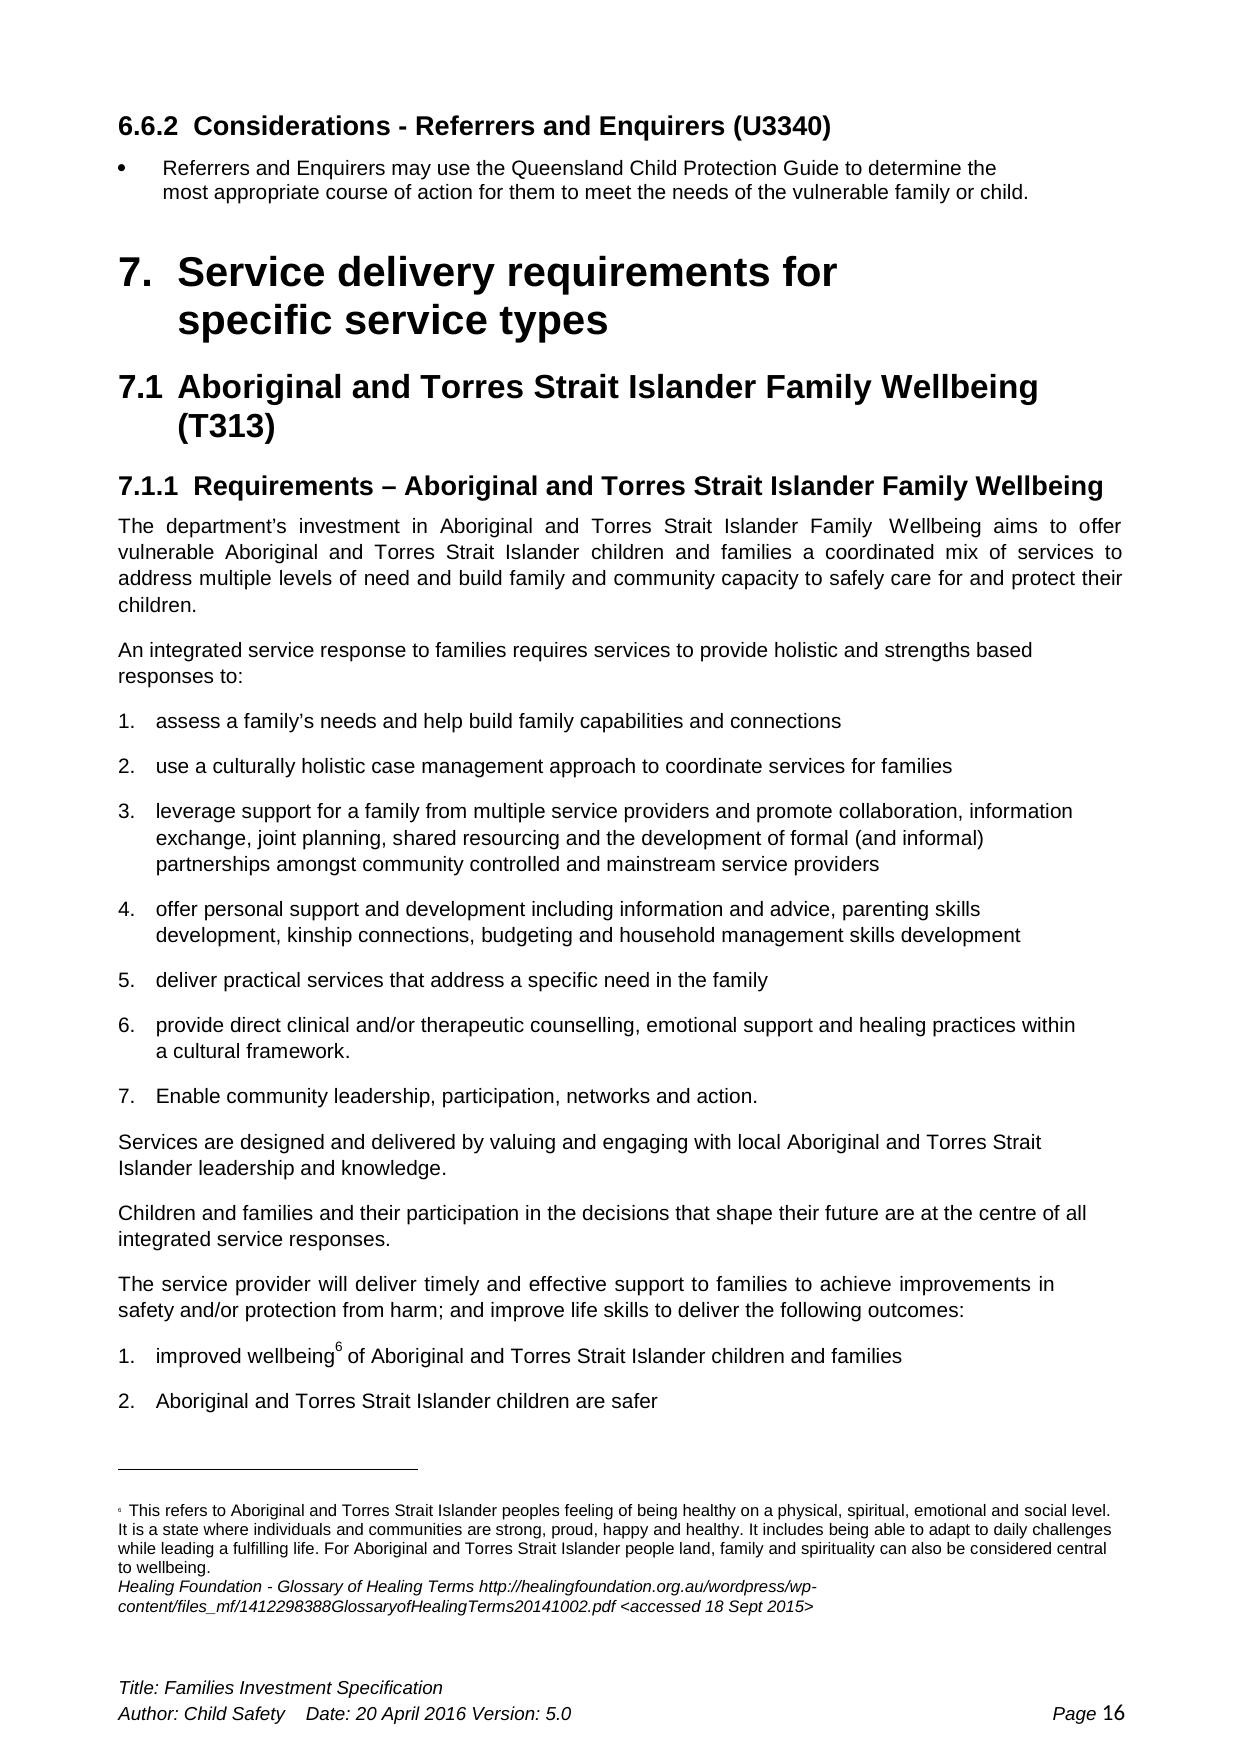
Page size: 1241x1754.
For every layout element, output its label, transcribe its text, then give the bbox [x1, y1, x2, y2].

list deliver practical services that address a specific need in the family [118, 968, 1134, 992]
list use a culturally holistic case management approach to coordinate services for families [118, 754, 1134, 778]
subtitle Aboriginal and Torres Strait Islander Family Wellbeing (T313) [118, 368, 1052, 445]
text Healing Foundation - Glossary of Healing Terms http://healingfoundation.org.au/wordpress/wp- content/files_mf/1412298388GlossaryofHealingTerms20141002.pdf <accessed 18 Sept 2015> [118, 1577, 1121, 1616]
text The department’s investment in Aboriginal and Torres Strait Islander Family Wellbeing aims to offer vulnerable Aboriginal and Torres Strait Islander children and families a coordinated mix of services to address multiple levels of need and build family and community capacity to safely care for and protect their children. [118, 513, 1122, 616]
list improved wellbeing6 of Aboriginal and Torres Strait Islander children and families [118, 1339, 1134, 1368]
list leverage support for a family from multiple service providers and promote collaboration, information exchange, joint planning, shared resourcing and the development of formal (and informal) partnerships amongst community controlled and mainstream service providers [118, 799, 1099, 876]
list Enable community leadership, participation, networks and action. [118, 1084, 1134, 1108]
list offer personal support and development including information and advice, parenting skills development, kinship connections, budgeting and household management skills development [118, 897, 1107, 947]
subtitle Requirements – Aboriginal and Torres Strait Islander Family Wellbeing [118, 469, 1134, 501]
text An integrated service response to families requires services to provide holistic and strengths based responses to: [118, 638, 1090, 688]
text Children and families and their participation in the decisions that shape their future are at the centre of all integrated service responses. [118, 1201, 1121, 1251]
list provide direct clinical and/or therapeutic counselling, emotional support and healing practices within a cultural framework. [118, 1013, 1089, 1063]
subtitle Service delivery requirements for specific service types [118, 247, 1003, 343]
text Services are designed and delivered by valuing and engaging with local Aboriginal and Torres Strait Islander leadership and knowledge. [118, 1129, 1112, 1179]
subtitle Considerations - Referrers and Enquirers (U3340) [118, 110, 1134, 142]
list Aboriginal and Torres Strait Islander children are safer [118, 1389, 1134, 1413]
list This refers to Aboriginal and Torres Strait Islander peoples feeling of being healthy on a physical, spiritual, emotional and social level. It is a state where individuals and communities are strong, proud, happy and healthy. It includes being able to adapt to daily challenges while leading a fulfilling life. For Aboriginal and Torres Strait Islander people land, family and spirituality can also be considered central to wellbeing. [118, 1501, 1111, 1577]
text The service provider will deliver timely and effective support to families to achieve improvements in safety and/or protection from harm; and improve life skills to deliver the following outcomes: [118, 1272, 1117, 1322]
list assess a family’s needs and help build family capabilities and connections [118, 709, 1134, 733]
list Referrers and Enquirers may use the Queensland Child Protection Guide to determine the most appropriate course of action for them to meet the needs of the vulnerable family or child. [118, 156, 1044, 204]
